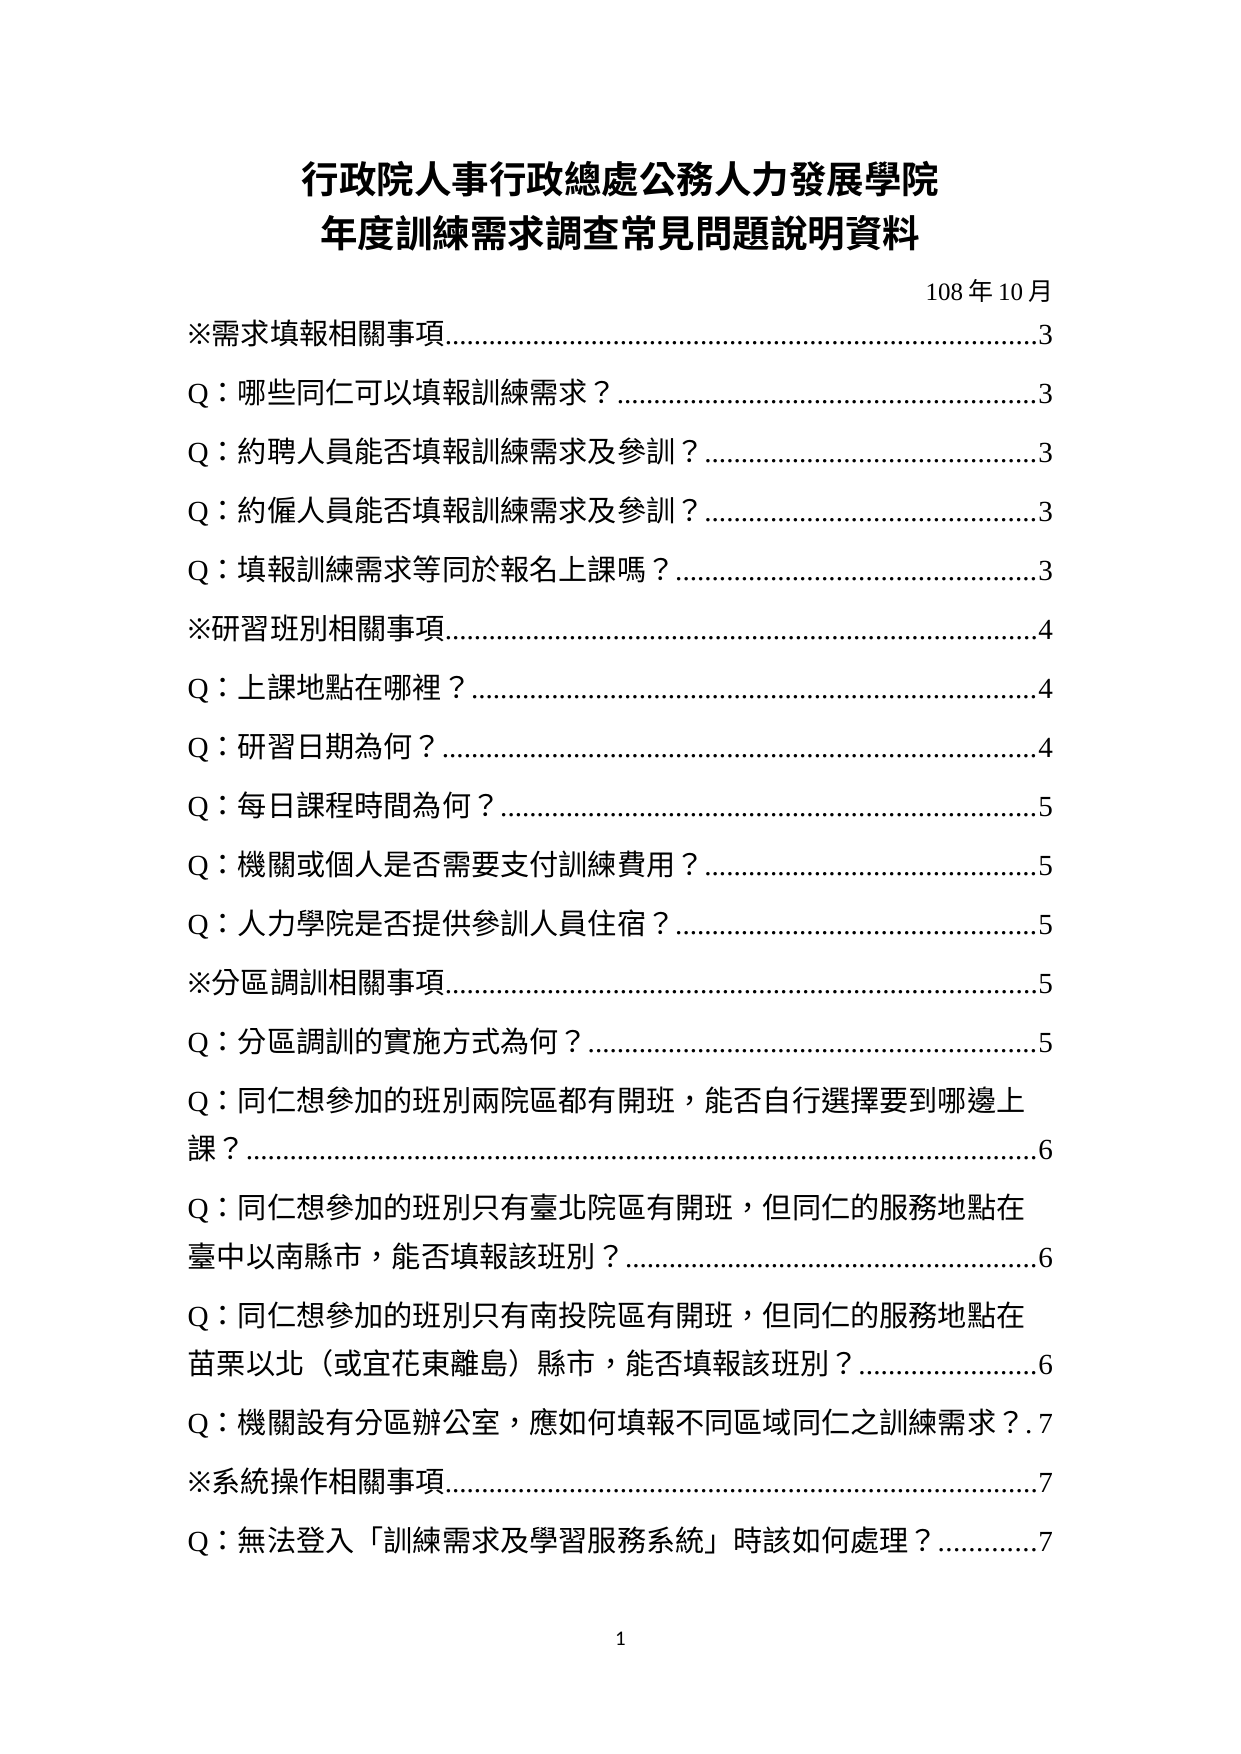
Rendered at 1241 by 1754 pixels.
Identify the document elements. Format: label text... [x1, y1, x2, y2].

text Q：人力學院是否提供參訓人員住宿？ 5 [187, 900, 1053, 942]
text Q：約聘人員能否填報訓練需求及參訓？ 3 [187, 428, 1053, 471]
text Q：上課地點在哪裡？ 4 [187, 664, 1053, 707]
text Q：每日課程時間為何？ 5 [187, 782, 1053, 824]
text Q：同仁想參加的班別只有臺北院區有開班，但同仁的服務地點在臺中以南縣市，能否填報該班別？ 6 [187, 1184, 1053, 1275]
text ※需求填報相關事項 3 [187, 311, 1053, 353]
text 年度訓練需求調查常見問題說明資料 [187, 204, 1053, 258]
text 108年10月 [187, 258, 1053, 311]
text ※系統操作相關事項 7 [187, 1458, 1053, 1501]
text ※分區調訓相關事項 5 [187, 959, 1053, 1001]
text Q：同仁想參加的班別只有南投院區有開班，但同仁的服務地點在苗栗以北（或宜花東離島）縣市，能否填報該班別？ 6 [187, 1292, 1053, 1383]
text ※研習班別相關事項 4 [187, 605, 1053, 648]
text Q：填報訓練需求等同於報名上課嗎？ 3 [187, 546, 1053, 589]
text Q：研習日期為何？ 4 [187, 723, 1053, 766]
text Q：機關或個人是否需要支付訓練費用？ 5 [187, 841, 1053, 883]
text Q：同仁想參加的班別兩院區都有開班，能否自行選擇要到哪邊上課？ 6 [187, 1077, 1053, 1168]
text Q：機關設有分區辦公室，應如何填報不同區域同仁之訓練需求？ 7 [187, 1399, 1053, 1442]
text Q：約僱人員能否填報訓練需求及參訓？ 3 [187, 487, 1053, 530]
text Q：無法登入「訓練需求及學習服務系統」時該如何處理？ 7 [187, 1517, 1053, 1560]
text 行政院人事行政總處公務人力發展學院 [187, 150, 1053, 204]
text Q：哪些同仁可以填報訓練需求？ 3 [187, 369, 1053, 412]
text Q：分區調訓的實施方式為何？ 5 [187, 1018, 1053, 1060]
